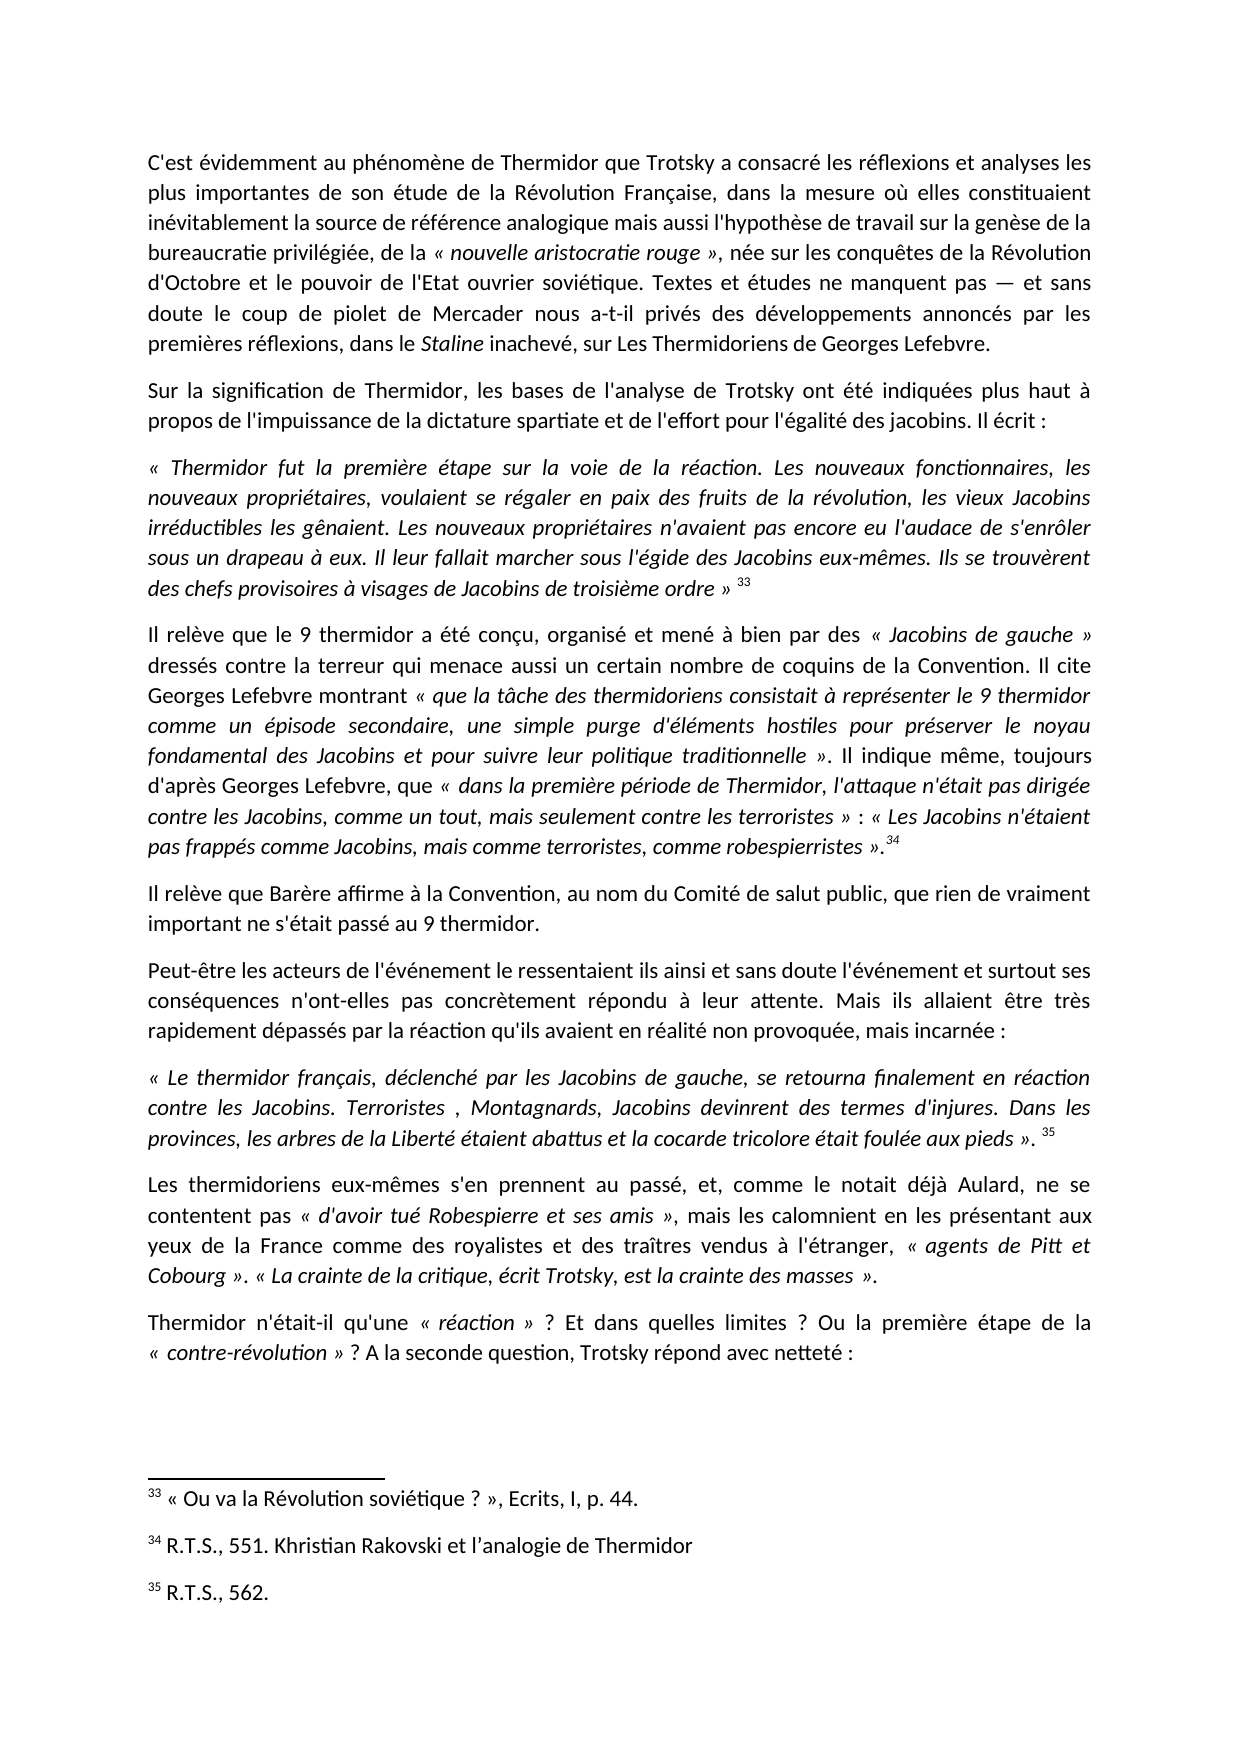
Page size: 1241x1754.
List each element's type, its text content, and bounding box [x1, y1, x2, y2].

text Thermidor n'était-il qu'une « réaction » ? Et dans quelles limites ? Ou la première étape de la « contre-révolution » ? A la seconde question, Trotsky répond avec netteté : [148, 1308, 1093, 1366]
text C'est évidemment au phénomène de Thermidor que Trotsky a consacré les réflexions et analyses les plus importantes de son étude de la Révolution Française, dans la mesure où elles constituaient inévitablement la source de référence analogique mais aussi l'hypothèse de travail sur la genèse de la bureaucratie privilégiée, de la « nouvelle aristocratie rouge », née sur les conquêtes de la Révolution d'Octobre et le pouvoir de l'Etat ouvrier soviétique. Textes et études ne manquent pas — et sans doute le coup de piolet de Mercader nous a-t-il privés des développements annoncés par les premières réflexions, dans le Staline inachevé, sur Les Thermidoriens de Georges Lefebvre. [148, 148, 1093, 357]
text Il relève que le 9 thermidor a été conçu, organisé et mené à bien par des « Jacobins de gauche » dressés contre la terreur qui menace aussi un certain nombre de coquins de la Convention. Il cite Georges Lefebvre montrant « que la tâche des thermidoriens consistait à représenter le 9 thermidor comme un épisode secondaire, une simple purge d'éléments hostiles pour préserver le noyau fondamental des Jacobins et pour suivre leur politique traditionnelle ». Il indique même, toujours d'après Georges Lefebvre, que « dans la première période de Thermidor, l'attaque n'était pas dirigée contre les Jacobins, comme un tout, mais seulement contre les terroristes » : « Les Jacobins n'étaient pas frappés comme Jacobins, mais comme terroristes, comme robespierristes ». [148, 621, 1093, 860]
text Les thermidoriens eux-mêmes s'en prennent au passé, et, comme le notait déjà Aulard, ne se contentent pas « d'avoir tué Robespierre et ses amis », mais les calomnient en les présentant aux yeux de la France comme des royalistes et des traîtres vendus à l'étranger, « agents de Pitt et Cobourg ». « La crainte de la critique, écrit Trotsky, est la crainte des masses ». [148, 1171, 1093, 1289]
text Sur la signification de Thermidor, les bases de l'analyse de Trotsky ont été indiquées plus haut à propos de l'impuissance de la dictature spartiate et de l'effort pour l'égalité des jacobins. Il écrit : [148, 376, 1093, 434]
text « Le thermidor français, déclenché par les Jacobins de gauche, se retourna finalement en réaction contre les Jacobins. Terroristes , Montagnards, Jacobins devinrent des termes d'injures. Dans les provinces, les arbres de la Liberté étaient abattus et la cocarde tricolore était foulée aux pieds ». [148, 1063, 1093, 1152]
text Il relève que Barère affirme à la Convention, au nom du Comité de salut public, que rien de vraiment important ne s'était passé au 9 thermidor. [148, 879, 1093, 937]
text « Thermidor fut la première étape sur la voie de la réaction. Les nouveaux fonctionnaires, les nouveaux propriétaires, voulaient se régaler en paix des fruits de la révolution, les vieux Jacobins irréductibles les gênaient. Les nouveaux propriétaires n'avaient pas encore eu l'audace de s'enrôler sous un drapeau à eux. Il leur fallait marcher sous l'égide des Jacobins eux-mêmes. Ils se trouvèrent des chefs provisoires à visages de Jacobins de troisième ordre » [148, 453, 1093, 602]
text Peut-être les acteurs de l'événement le ressentaient ils ainsi et sans doute l'événement et surtout ses conséquences n'ont-elles pas concrètement répondu à leur attente. Mais ils allaient être très rapidement dépassés par la réaction qu'ils avaient en réalité non provoquée, mais incarnée : [148, 956, 1093, 1044]
